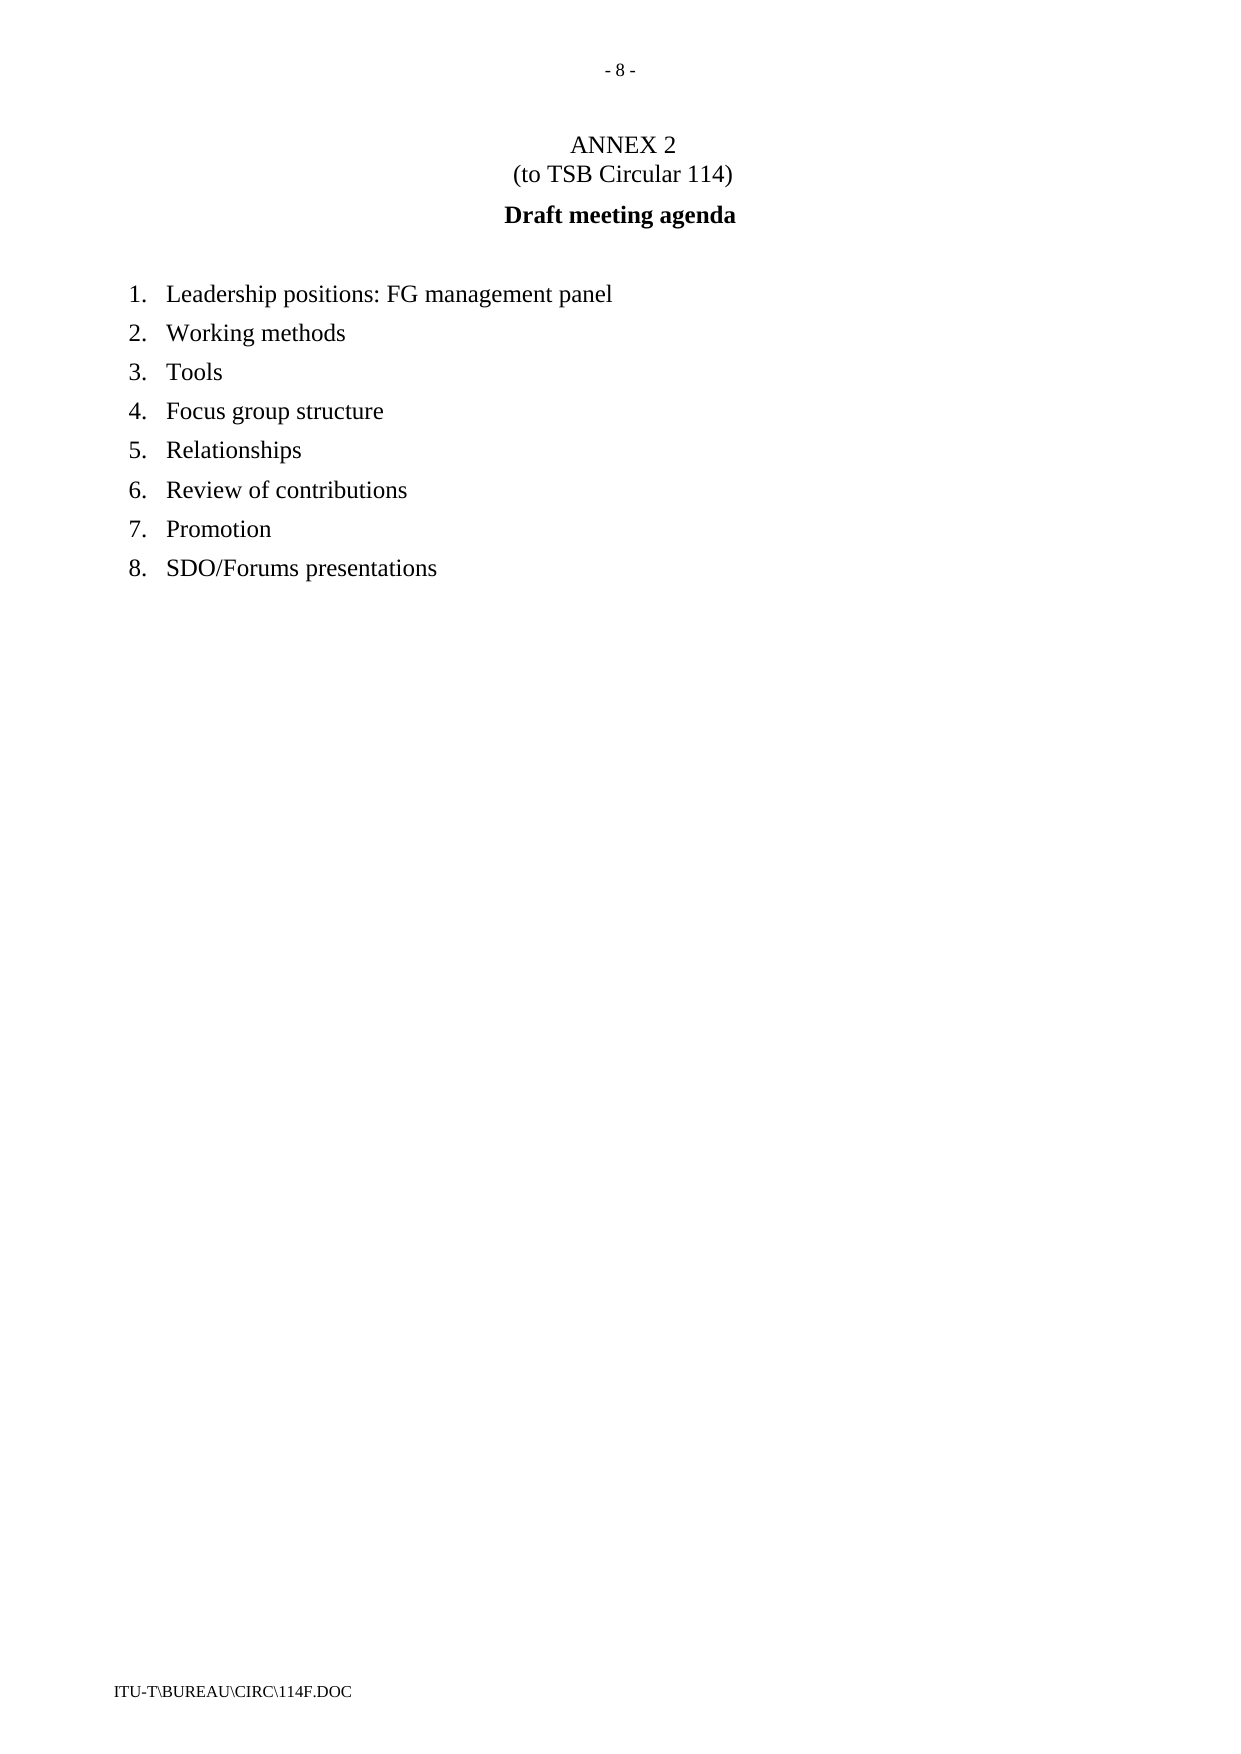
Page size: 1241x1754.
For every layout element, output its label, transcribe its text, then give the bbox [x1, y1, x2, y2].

list SDO/Forums presentations [128, 553, 1127, 582]
list Tools [128, 357, 1127, 386]
list Promotion [128, 514, 1127, 543]
list Leadership positions: FG management panel [128, 279, 1127, 308]
list Focus group structure [128, 396, 1127, 425]
text Draft meeting agenda [113, 201, 1127, 229]
list Relationships [128, 436, 1127, 464]
list Working methods [128, 318, 1127, 347]
text ANNEX 2 (to TSB Circular 114) [113, 131, 1132, 188]
list Review of contributions [128, 475, 1127, 503]
